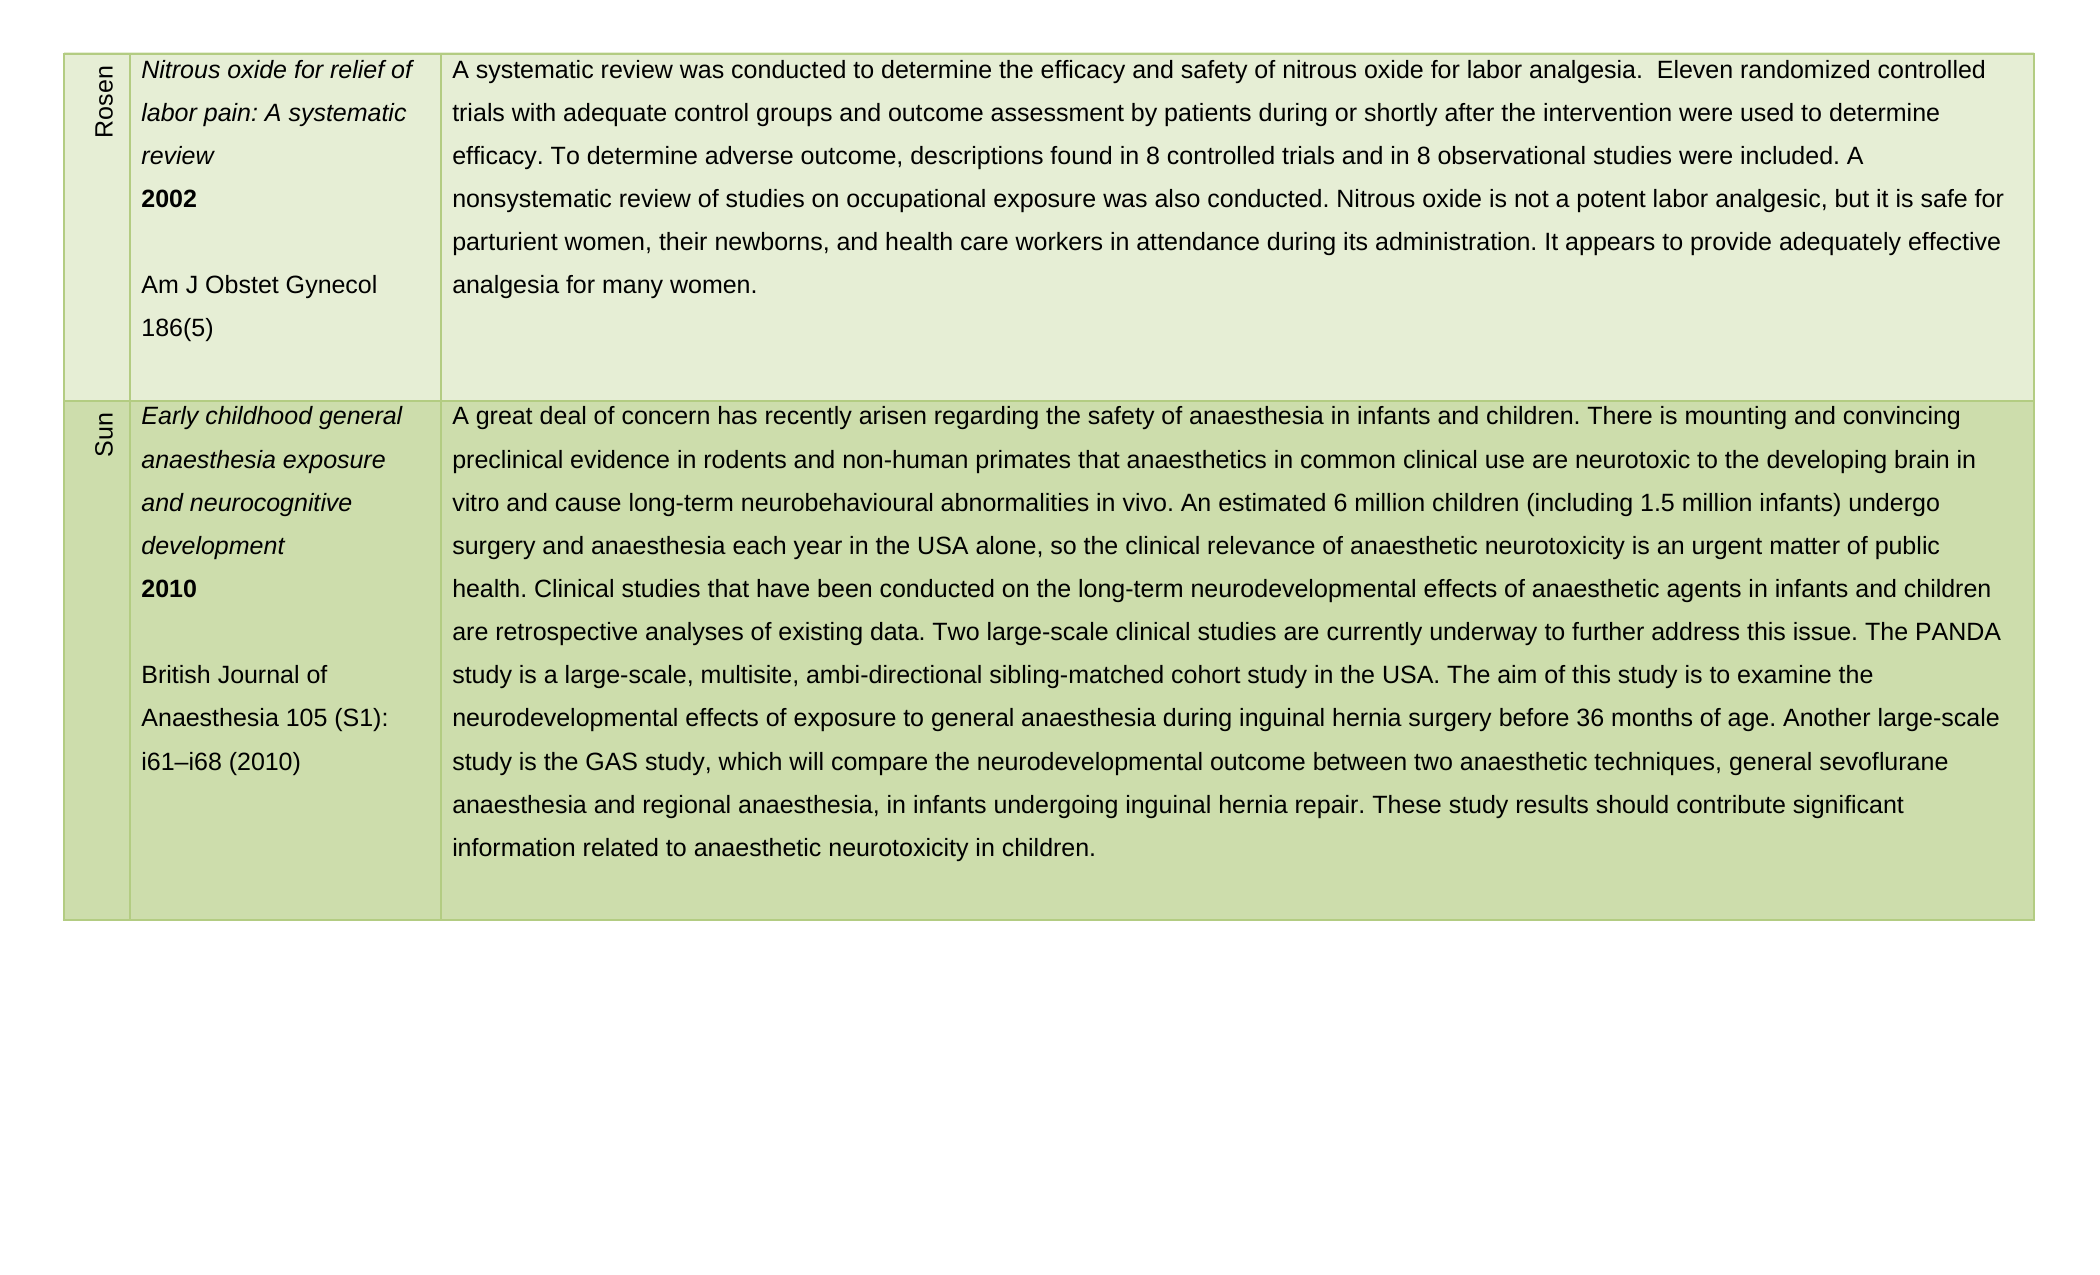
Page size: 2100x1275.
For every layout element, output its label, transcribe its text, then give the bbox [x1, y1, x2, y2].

table_cell Early childhood general anaesthesia exposure and neurocognitive development 2010 British Journal of Anaesthesia 105 (S1): i61–i68 (2010) [131, 402, 440, 919]
table_header Rosen [65, 55, 129, 399]
table_header Nitrous oxide for relief of labor pain: A systematic review 2002 Am J Obstet Gynecol 186(5) [131, 55, 440, 399]
table_header A systematic review was conducted to determine the efficacy and safety of nitrous oxide for labor analgesia. Eleven randomized controlled trials with adequate control groups and outcome assessment by patients during or shortly after the intervention were used to determine efficacy. To determine adverse outcome, descriptions found in 8 controlled trials and in 8 observational studies were included. A nonsystematic review of studies on occupational exposure was also conducted. Nitrous oxide is not a potent labor analgesic, but it is safe for parturient women, their newborns, and health care workers in attendance during its administration. It appears to provide adequately effective analgesia for many women. [442, 55, 2033, 399]
table_cell A great deal of concern has recently arisen regarding the safety of anaesthesia in infants and children. There is mounting and convincing preclinical evidence in rodents and non-human primates that anaesthetics in common clinical use are neurotoxic to the developing brain in vitro and cause long-term neurobehavioural abnormalities in vivo. An estimated 6 million children (including 1.5 million infants) undergo surgery and anaesthesia each year in the USA alone, so the clinical relevance of anaesthetic neurotoxicity is an urgent matter of public health. Clinical studies that have been conducted on the long-term neurodevelopmental effects of anaesthetic agents in infants and children are retrospective analyses of existing data. Two large-scale clinical studies are currently underway to further address this issue. The PANDA study is a large-scale, multisite, ambi-directional sibling-matched cohort study in the USA. The aim of this study is to examine the neurodevelopmental effects of exposure to general anaesthesia during inguinal hernia surgery before 36 months of age. Another large-scale study is the GAS study, which will compare the neurodevelopmental outcome between two anaesthetic techniques, general sevoflurane anaesthesia and regional anaesthesia, in infants undergoing inguinal hernia repair. These study results should contribute significant information related to anaesthetic neurotoxicity in children. [442, 402, 2033, 919]
table_cell Sun [65, 402, 129, 919]
